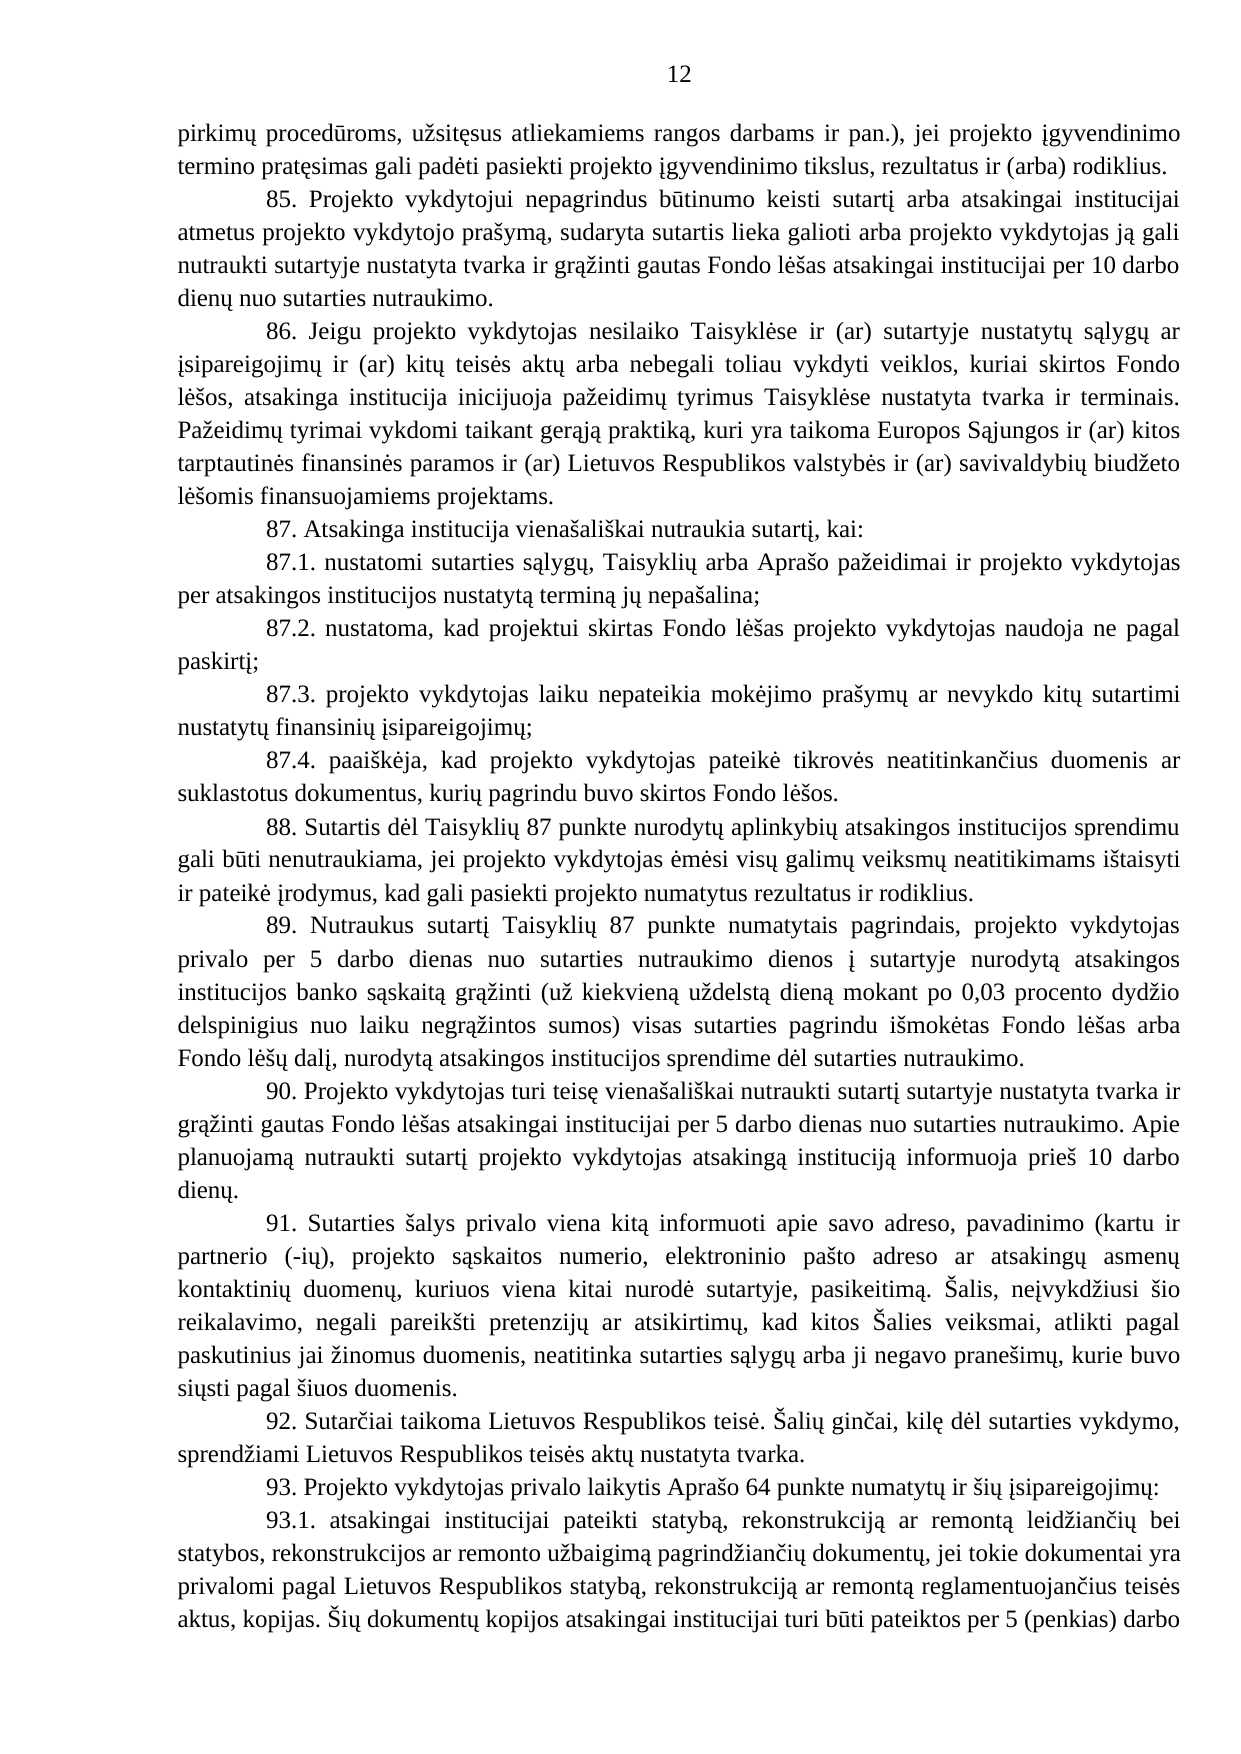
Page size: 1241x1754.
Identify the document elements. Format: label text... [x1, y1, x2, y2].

text 85. Projekto vykdytojui nepagrindus būtinumo keisti sutartį arba atsakingai institucijai atmetus projekto vykdytojo prašymą, sudaryta sutartis lieka galioti arba projekto vykdytojas ją gali nutraukti sutartyje nustatyta tvarka ir grąžinti gautas Fondo lėšas atsakingai institucijai per 10 darbo dienų nuo sutarties nutraukimo. [177, 184, 1181, 312]
text 86. Jeigu projekto vykdytojas nesilaiko Taisyklėse ir (ar) sutartyje nustatytų sąlygų ar įsipareigojimų ir (ar) kitų teisės aktų arba nebegali toliau vykdyti veiklos, kuriai skirtos Fondo lėšos, atsakinga institucija inicijuoja pažeidimų tyrimus Taisyklėse nustatyta tvarka ir terminais. Pažeidimų tyrimai vykdomi taikant gerąją praktiką, kuri yra taikoma Europos Sąjungos ir (ar) kitos tarptautinės finansinės paramos ir (ar) Lietuvos Respublikos valstybės ir (ar) savivaldybių biudžeto lėšomis finansuojamiems projektams. [177, 316, 1181, 510]
text 87.1. nustatomi sutarties sąlygų, Taisyklių arba Aprašo pažeidimai ir projekto vykdytojas per atsakingos institucijos nustatytą terminą jų nepašalina; [177, 547, 1181, 609]
text 90. Projekto vykdytojas turi teisę vienašališkai nutraukti sutartį sutartyje nustatyta tvarka ir grąžinti gautas Fondo lėšas atsakingai institucijai per 5 darbo dienas nuo sutarties nutraukimo. Apie planuojamą nutraukti sutartį projekto vykdytojas atsakingą instituciją informuoja prieš 10 darbo dienų. [177, 1076, 1181, 1203]
text 88. Sutartis dėl Taisyklių 87 punkte nurodytų aplinkybių atsakingos institucijos sprendimu gali būti nenutraukiama, jei projekto vykdytojas ėmėsi visų galimų veiksmų neatitikimams ištaisyti ir pateikė įrodymus, kad gali pasiekti projekto numatytus rezultatus ir rodiklius. [177, 812, 1181, 906]
text 89. Nutraukus sutartį Taisyklių 87 punkte numatytais pagrindais, projekto vykdytojas privalo per 5 darbo dienas nuo sutarties nutraukimo dienos į sutartyje nurodytą atsakingos institucijos banko sąskaitą grąžinti (už kiekvieną uždelstą dieną mokant po 0,03 procento dydžio delspinigius nuo laiku negrąžintos sumos) visas sutarties pagrindu išmokėtas Fondo lėšas arba Fondo lėšų dalį, nurodytą atsakingos institucijos sprendime dėl sutarties nutraukimo. [177, 911, 1181, 1071]
text 87.4. paaiškėja, kad projekto vykdytojas pateikė tikrovės neatitinkančius duomenis ar suklastotus dokumentus, kurių pagrindu buvo skirtos Fondo lėšos. [177, 746, 1181, 807]
text 87.2. nustatoma, kad projektui skirtas Fondo lėšas projekto vykdytojas naudoja ne pagal paskirtį; [177, 613, 1181, 675]
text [177, 118, 1181, 180]
text 92. Sutarčiai taikoma Lietuvos Respublikos teisė. Šalių ginčai, kilę dėl sutarties vykdymo, sprendžiami Lietuvos Respublikos teisės aktų nustatyta tvarka. [177, 1406, 1181, 1468]
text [177, 1505, 1181, 1633]
text 87.3. projekto vykdytojas laiku nepateikia mokėjimo prašymų ar nevykdo kitų sutartimi nustatytų finansinių įsipareigojimų; [177, 679, 1181, 741]
text 87. Atsakinga institucija vienašališkai nutraukia sutartį, kai: [177, 514, 1181, 543]
text 91. Sutarties šalys privalo viena kitą informuoti apie savo adreso, pavadinimo (kartu ir partnerio (-ių), projekto sąskaitos numerio, elektroninio pašto adreso ar atsakingų asmenų kontaktinių duomenų, kuriuos viena kitai nurodė sutartyje, pasikeitimą. Šalis, neįvykdžiusi šio reikalavimo, negali pareikšti pretenzijų ar atsikirtimų, kad kitos Šalies veiksmai, atlikti pagal paskutinius jai žinomus duomenis, neatitinka sutarties sąlygų arba ji negavo pranešimų, kurie buvo siųsti pagal šiuos duomenis. [177, 1208, 1181, 1402]
text 93. Projekto vykdytojas privalo laikytis Aprašo 64 punkte numatytų ir šių įsipareigojimų: [177, 1472, 1181, 1501]
